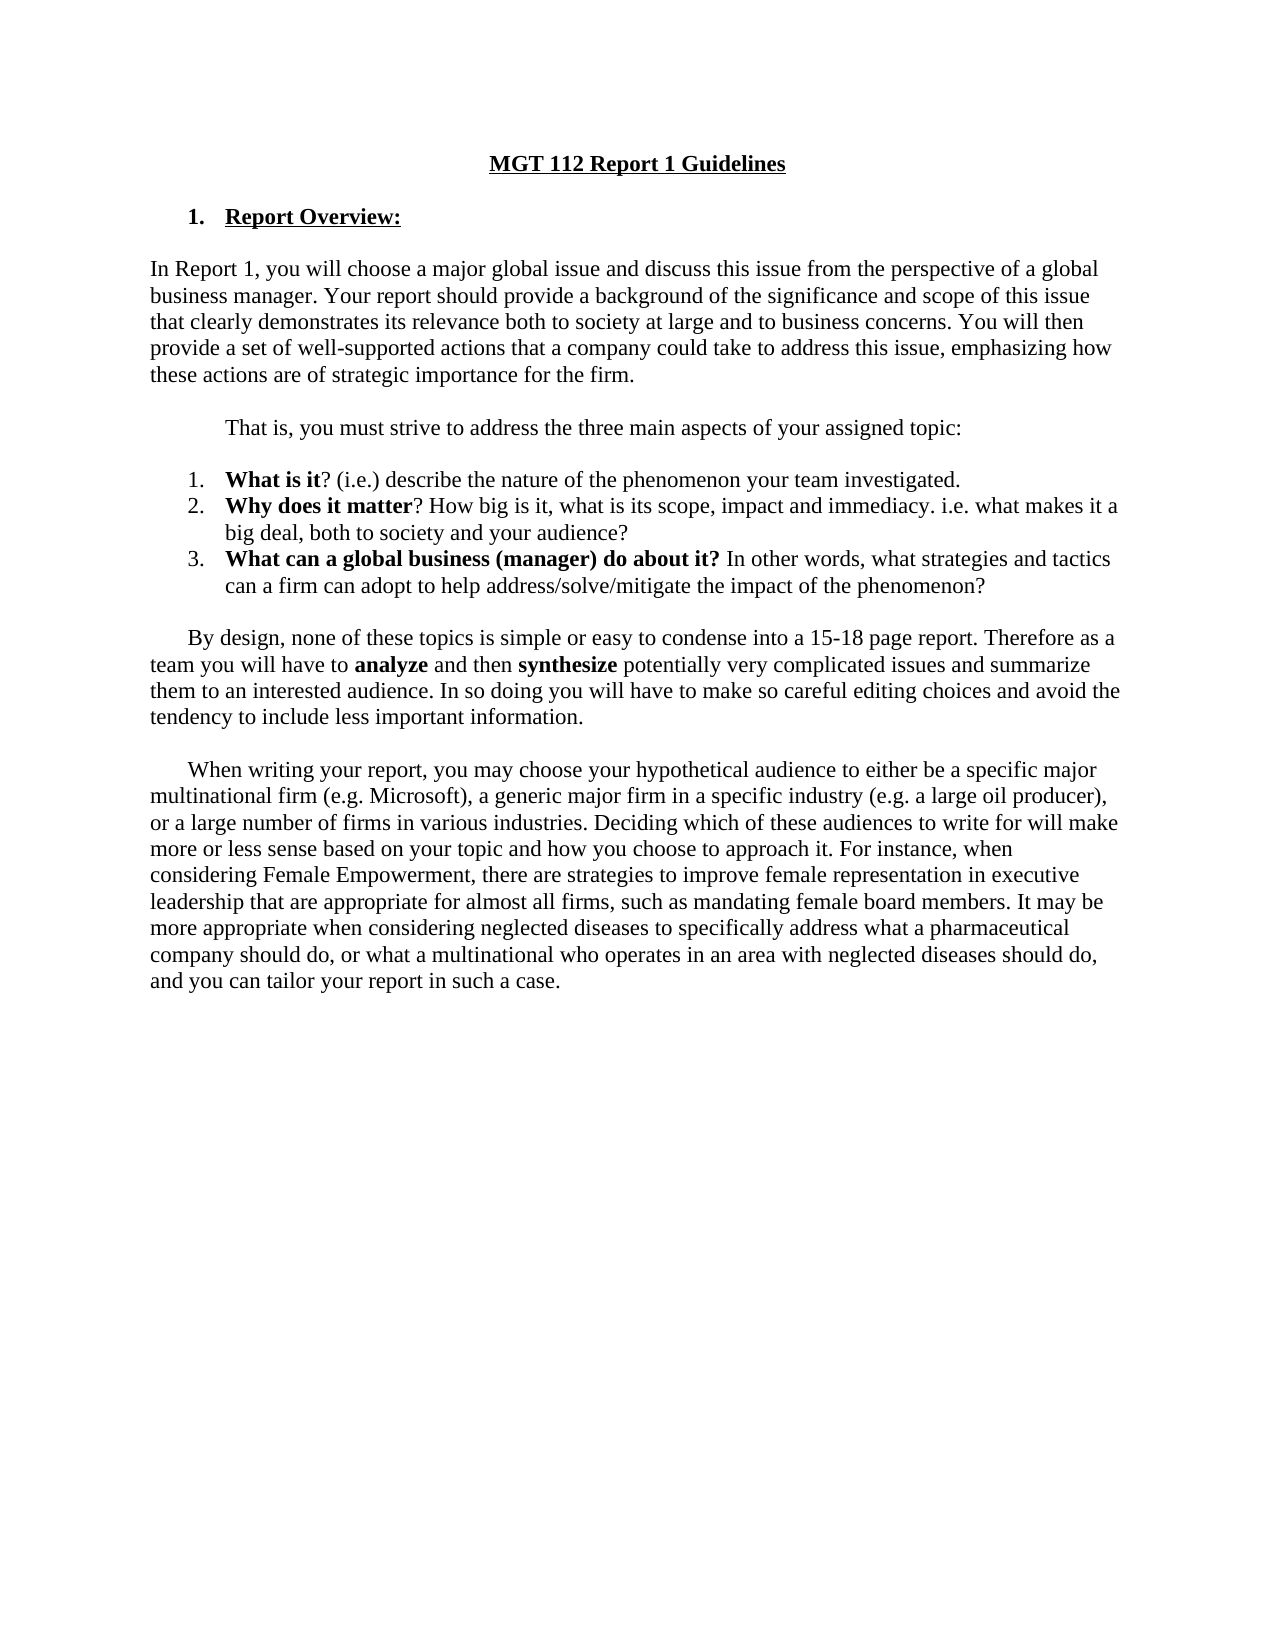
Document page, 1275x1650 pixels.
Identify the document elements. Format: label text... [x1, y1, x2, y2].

list What can a global business (manager) do about it? In other words, what strategies and tactics can a firm can adopt to help address/solve/mitigate the impact of the phenomenon? [187, 545, 1125, 598]
list Report Overview: [187, 203, 1125, 229]
text When writing your report, you may choose your hypothetical audience to either be a specific major multinational firm (e.g. Microsoft), a generic major firm in a specific industry (e.g. a large oil producer), or a large number of firms in various industries. Deciding which of these audiences to write for will make more or less sense based on your topic and how you choose to approach it. For instance, when considering Female Empowerment, there are strategies to improve female representation in executive leadership that are appropriate for almost all firms, such as mandating female board members. It may be more appropriate when considering neglected diseases to specifically address what a pharmaceutical company should do, or what a multinational who operates in an area with neglected diseases should do, and you can tailor your report in such a case. [150, 756, 1125, 993]
list Why does it matter? How big is it, what is its scope, impact and immediacy. i.e. what makes it a big deal, both to society and your audience? [187, 493, 1125, 545]
text MGT 112 Report 1 Guidelines [150, 150, 1125, 176]
list That is, you must strive to address the three main aspects of your assigned topic: [225, 413, 1125, 440]
text By design, none of these topics is simple or easy to condense into a 15-18 page report. Therefore as a team you will have to analyze and then synthesize potentially very complicated issues and summarize them to an interested audience. In so doing you will have to make so careful editing choices and avoid the tendency to include less important information. [150, 624, 1125, 730]
list What is it? (i.e.) describe the nature of the phenomenon your team investigated. [187, 466, 1125, 493]
text In Report 1, you will choose a major global issue and discuss this issue from the perspective of a global business manager. Your report should provide a background of the significance and scope of this issue that clearly demonstrates its relevance both to society at large and to business concerns. You will then provide a set of well-supported actions that a company could take to address this issue, emphasizing how these actions are of strategic importance for the firm. [150, 255, 1125, 387]
